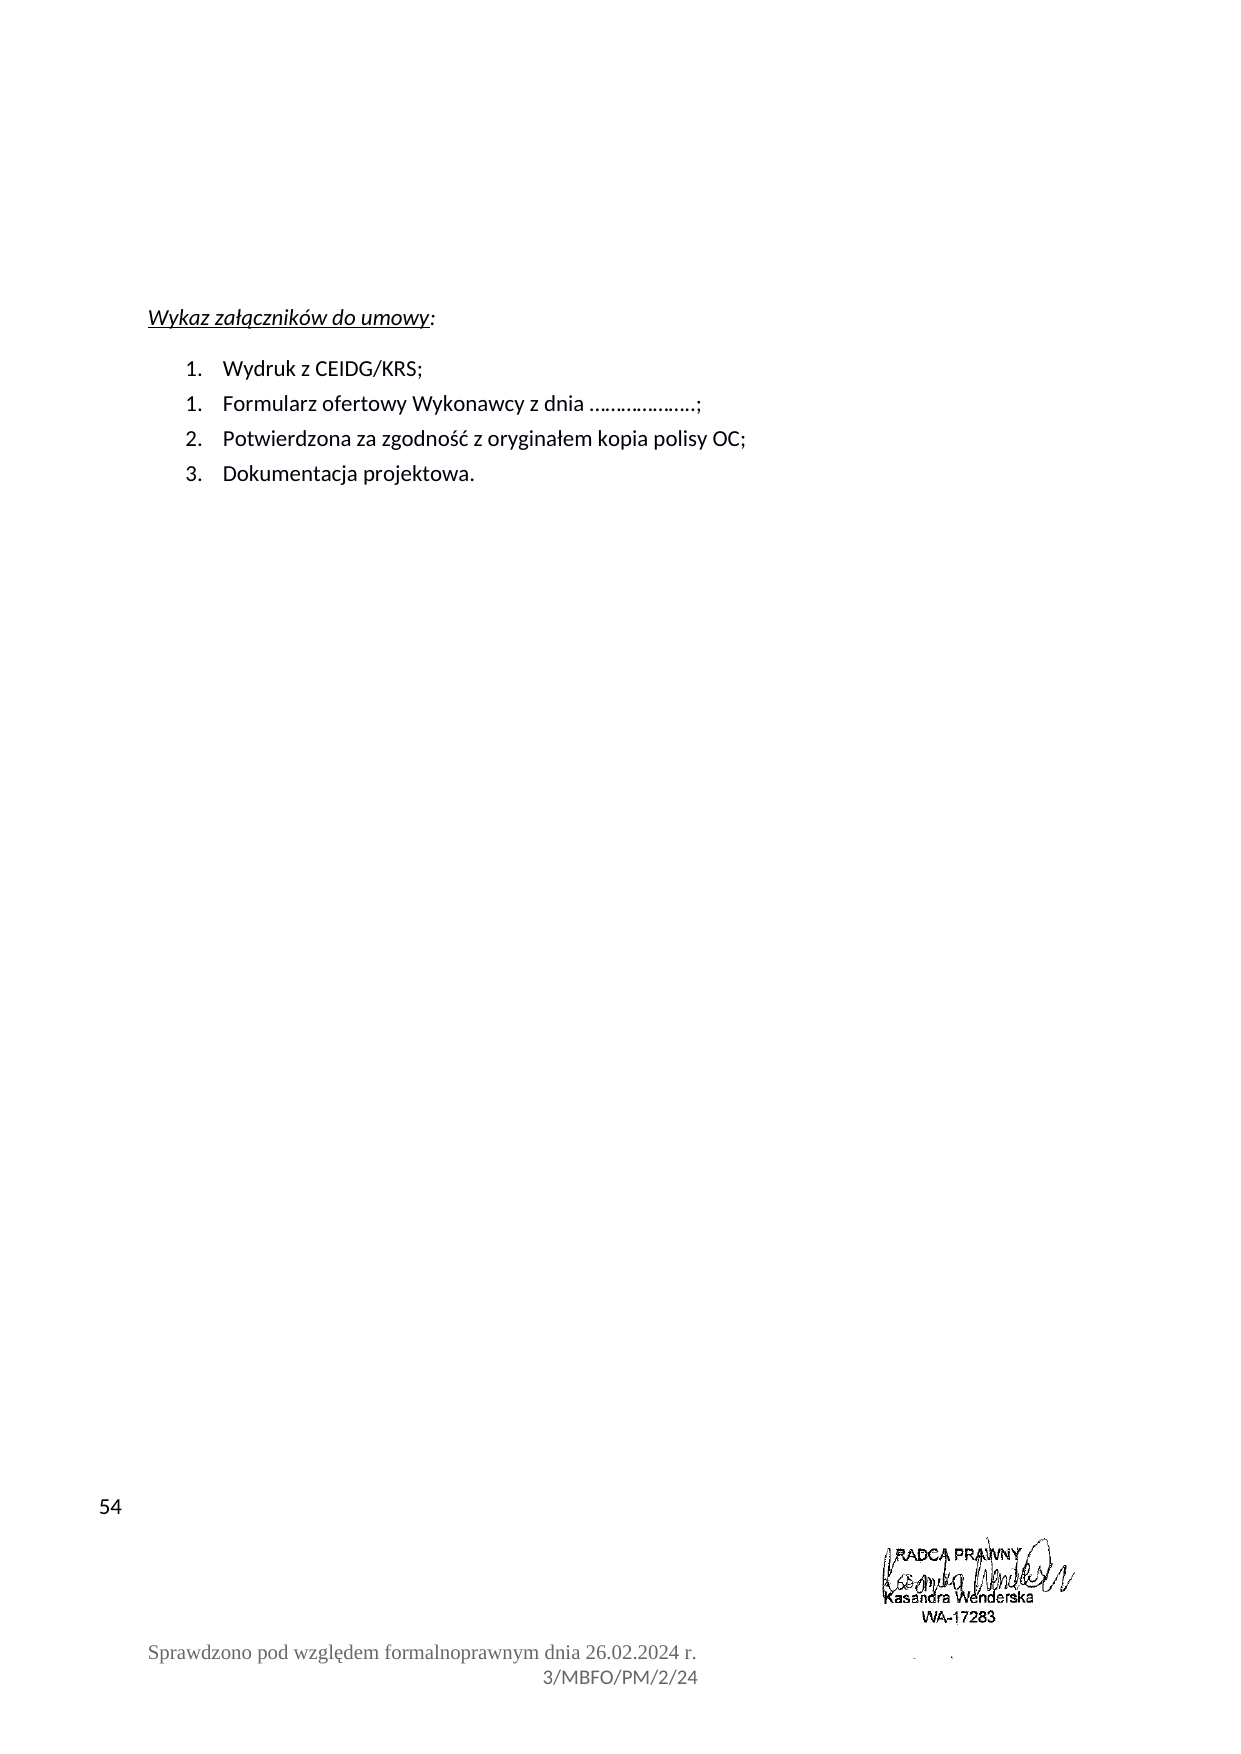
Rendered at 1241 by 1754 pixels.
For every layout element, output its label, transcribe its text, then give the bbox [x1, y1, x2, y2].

list Formularz ofertowy Wykonawcy z dnia ………………..; [185, 389, 1122, 417]
list Dokumentacja projektowa. [185, 459, 1122, 487]
list Potwierdzona za zgodność z oryginałem kopia polisy OC; [185, 424, 1122, 452]
list Wydruk z CEIDG/KRS; [185, 354, 1122, 382]
text Wykaz załączników do umowy: [148, 303, 1122, 331]
